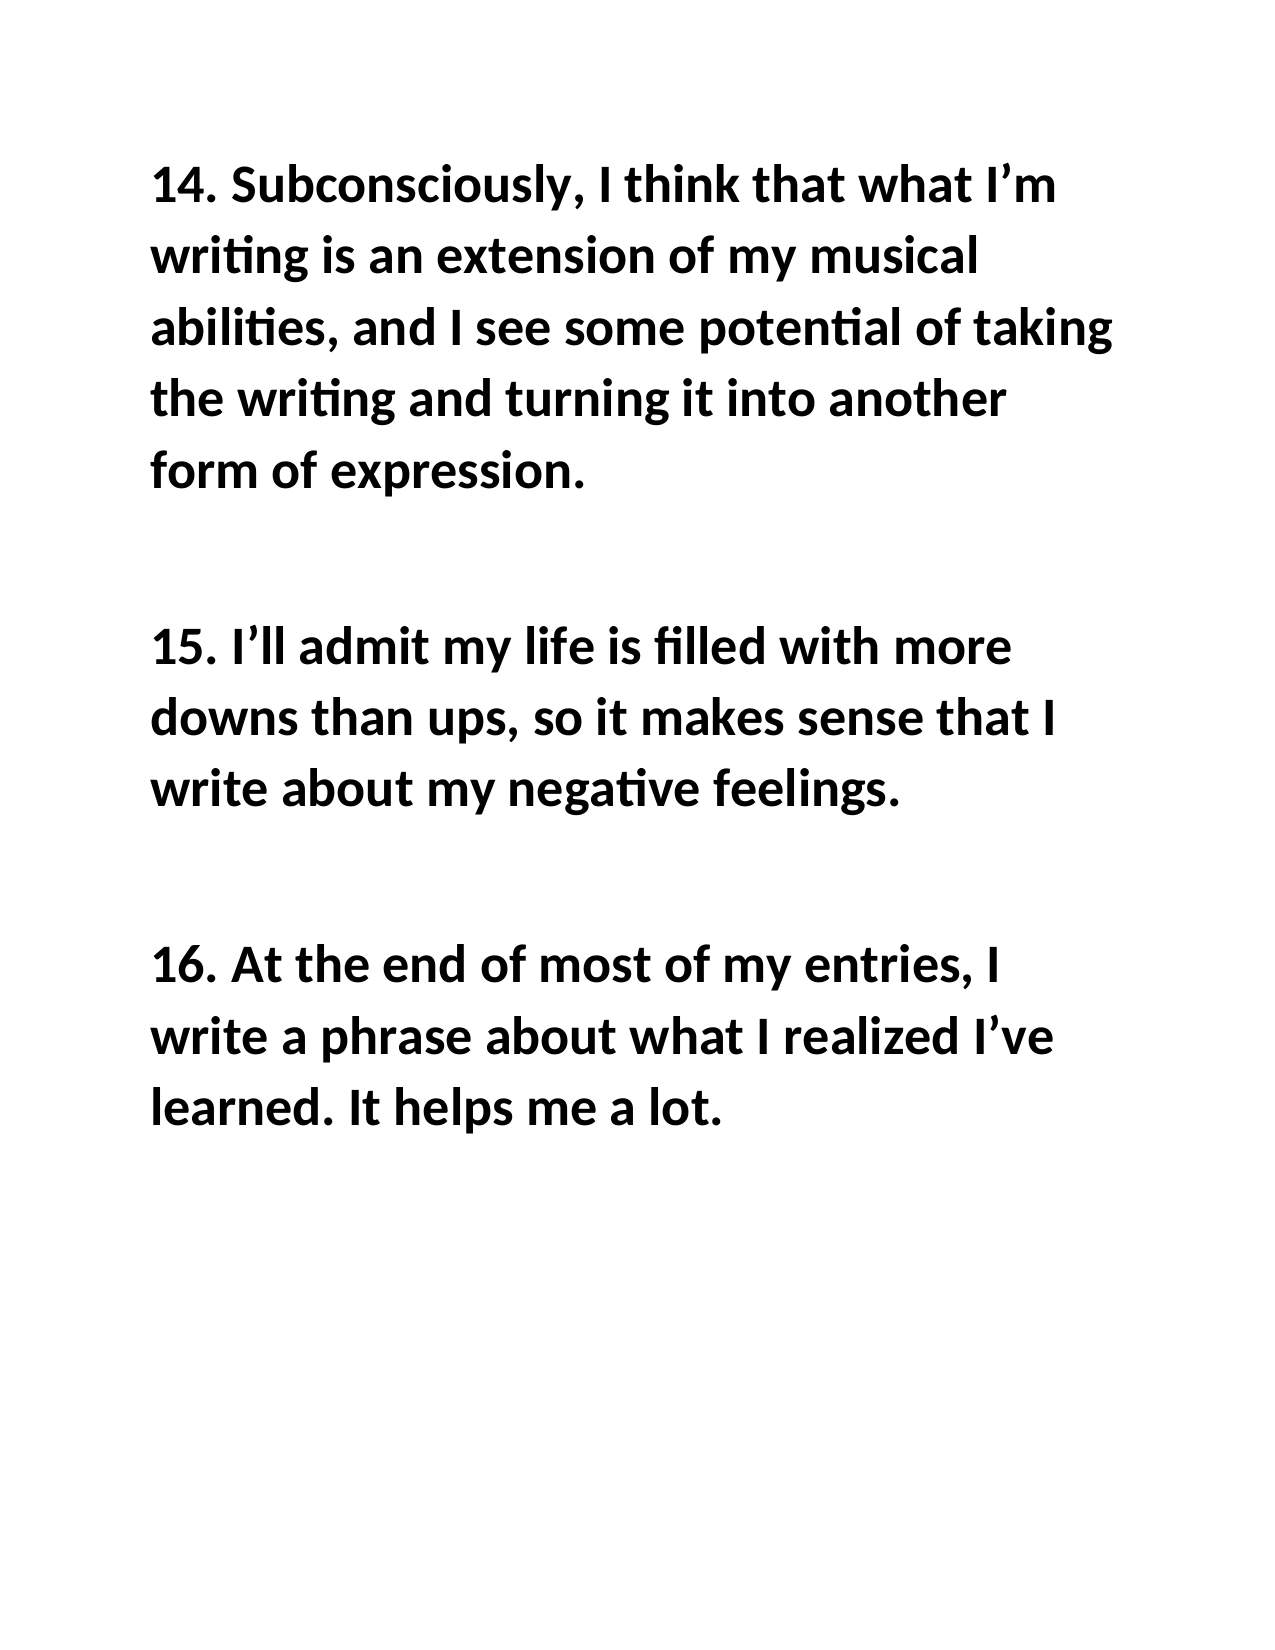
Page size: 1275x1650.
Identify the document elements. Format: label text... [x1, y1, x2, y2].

text 14. Subconsciously, I think that what I’m writing is an extension of my musical abilities, and I see some potential of taking the writing and turning it into another form of expression. [150, 150, 1125, 502]
text 16. At the end of most of my entries, I write a phrase about what I realized I’ve learned. It helps me a lot. [150, 930, 1125, 1139]
text 15. I’ll admit my life is filled with more downs than ups, so it makes sense that I write about my negative feelings. [150, 611, 1125, 820]
